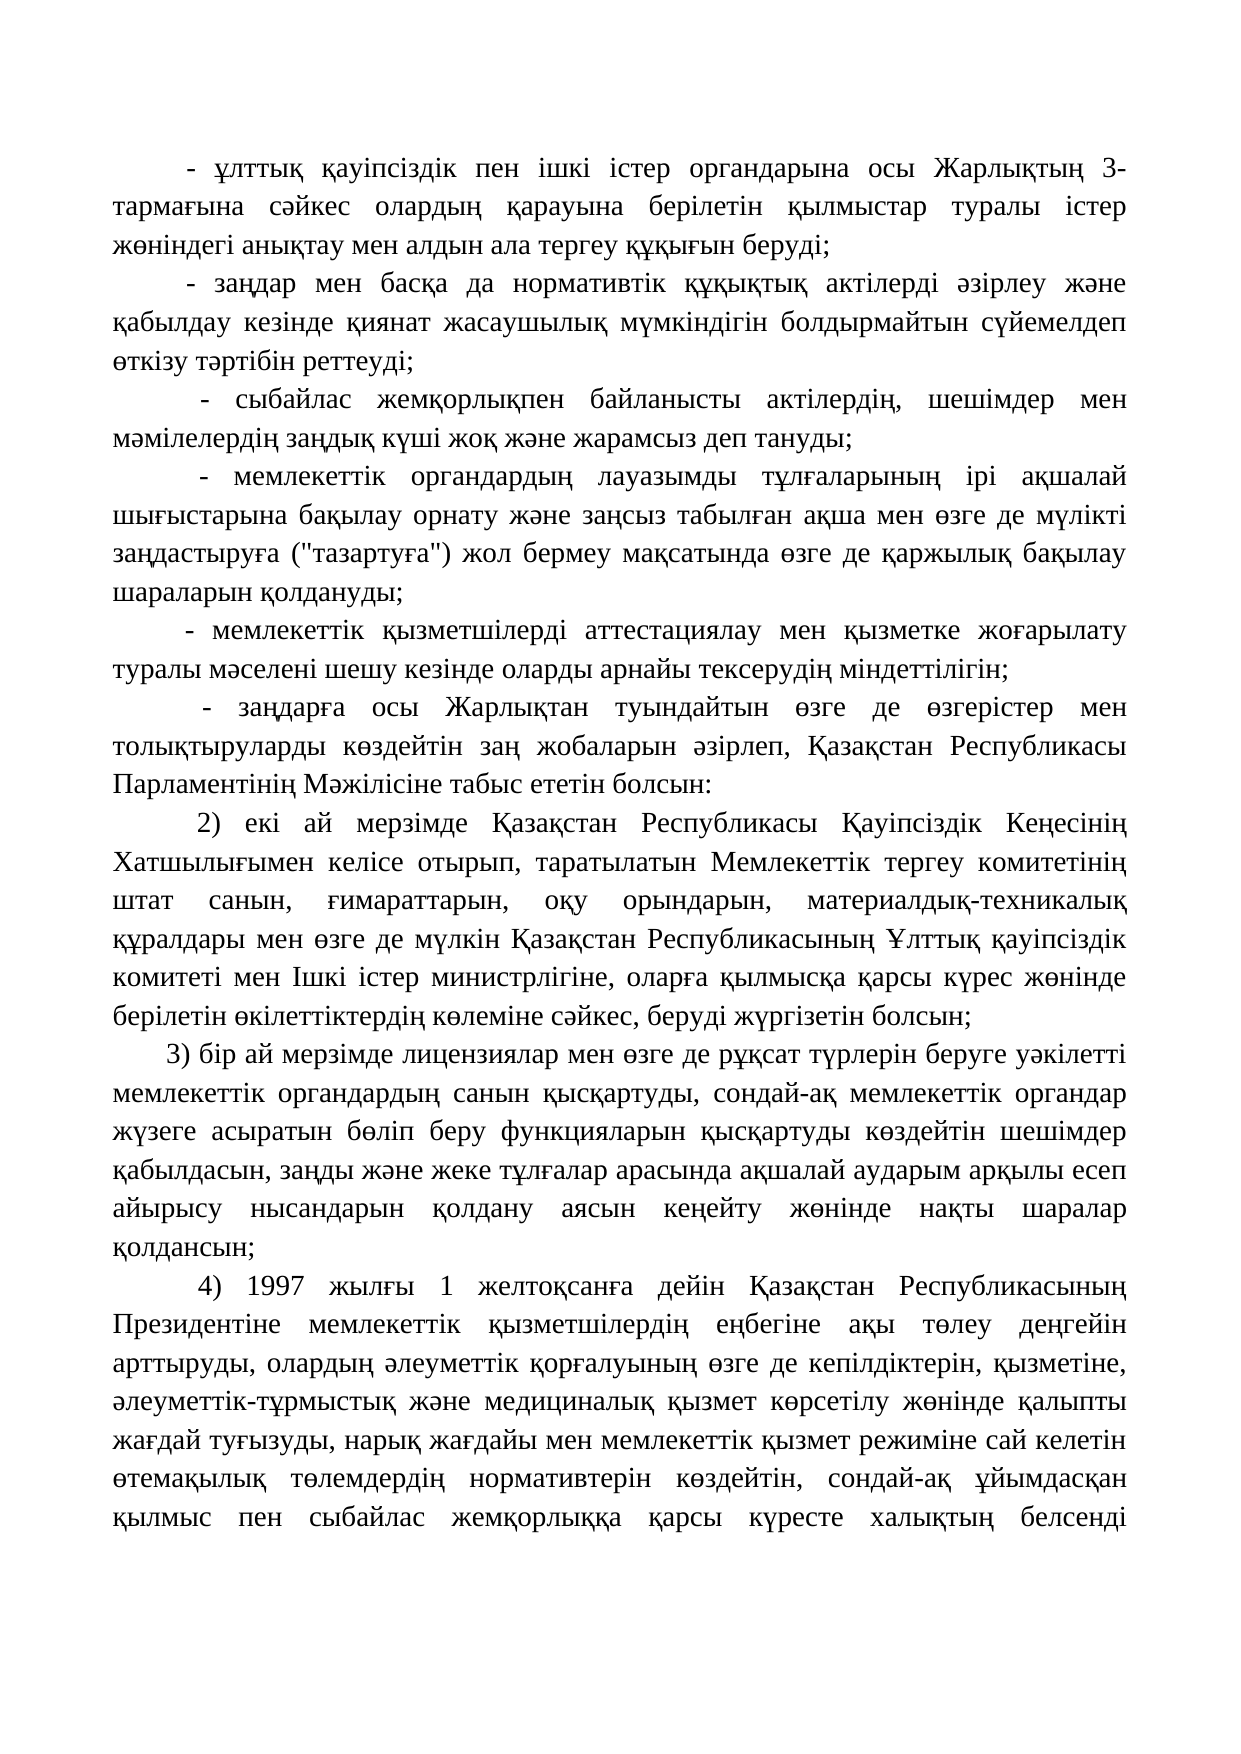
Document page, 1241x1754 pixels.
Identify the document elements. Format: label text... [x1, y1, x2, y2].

text - мемлекеттiк органдардың лауазымды тұлғаларының iрi ақшалай шығыстарына бақылау орнату және заңсыз табылған ақша мен өзге де мүлiктi заңдастыруға ("тазартуға") жол бермеу мақсатында өзге де қаржылық бақылау шараларын қолдануды; [112, 458, 1128, 607]
text - ұлттық қауiпсiздiк пен iшкi iстер органдарына осы Жарлықтың 3-тармағына сәйкес олардың қарауына берiлетiн қылмыстар туралы iстер жөнiндегi анықтау мен алдын ала тергеу құқығын берудi; [112, 150, 1128, 261]
text 3) бiр ай мерзiмде лицензиялар мен өзге де рұқсат түрлерiн беруге уәкiлеттi мемлекеттiк органдардың санын қысқартуды, сондай-ақ мемлекеттiк органдар жүзеге асыратын бөлiп беру функцияларын қысқартуды көздейтiн шешiмдер қабылдасын, заңды және жеке тұлғалар арасында ақшалай аударым арқылы есеп айырысу нысандарын қолдану аясын кеңейту жөнiнде нақты шаралар қолдансын; [112, 1036, 1128, 1263]
text 2) екi ай мерзiмде Қазақстан Республикасы Қауiпсiздiк Кеңесiнiң Хатшылығымен келiсе отырып, таратылатын Мемлекеттiк тергеу комитетiнiң штат санын, ғимараттарын, оқу орындарын, материалдық-техникалық құралдары мен өзге де мүлкiн Қазақстан Республикасының Ұлттық қауiпсiздiк комитетi мен Iшкi iстер министрлiгiне, оларға қылмысқа қарсы күрес жөнiнде берiлетiн өкiлеттiктердiң көлемiне сәйкес, берудi жүргiзетiн болсын; [112, 805, 1128, 1031]
text - мемлекеттiк қызметшiлердi аттестациялау мен қызметке жоғарылату туралы мәселенi шешу кезiнде оларды арнайы тексерудiң мiндеттiлiгiн; [112, 612, 1128, 684]
text - сыбайлас жемқорлықпен байланысты актiлердiң, шешiмдер мен мәмiлелердiң заңдық күшi жоқ және жарамсыз деп тануды; [112, 381, 1128, 453]
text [112, 1268, 1128, 1532]
text - заңдар мен басқа да нормативтiк құқықтық актiлердi әзiрлеу және қабылдау кезiнде қиянат жасаушылық мүмкiндiгiн болдырмайтын сүйемелдеп өткiзу тәртiбiн реттеудi; [112, 266, 1128, 376]
text - заңдарға осы Жарлықтан туындайтын өзге де өзгерiстер мен толықтыруларды көздейтiн заң жобаларын әзiрлеп, Қазақстан Республикасы Парламентiнiң Мәжiлiсiне табыс ететiн болсын: [112, 689, 1128, 800]
